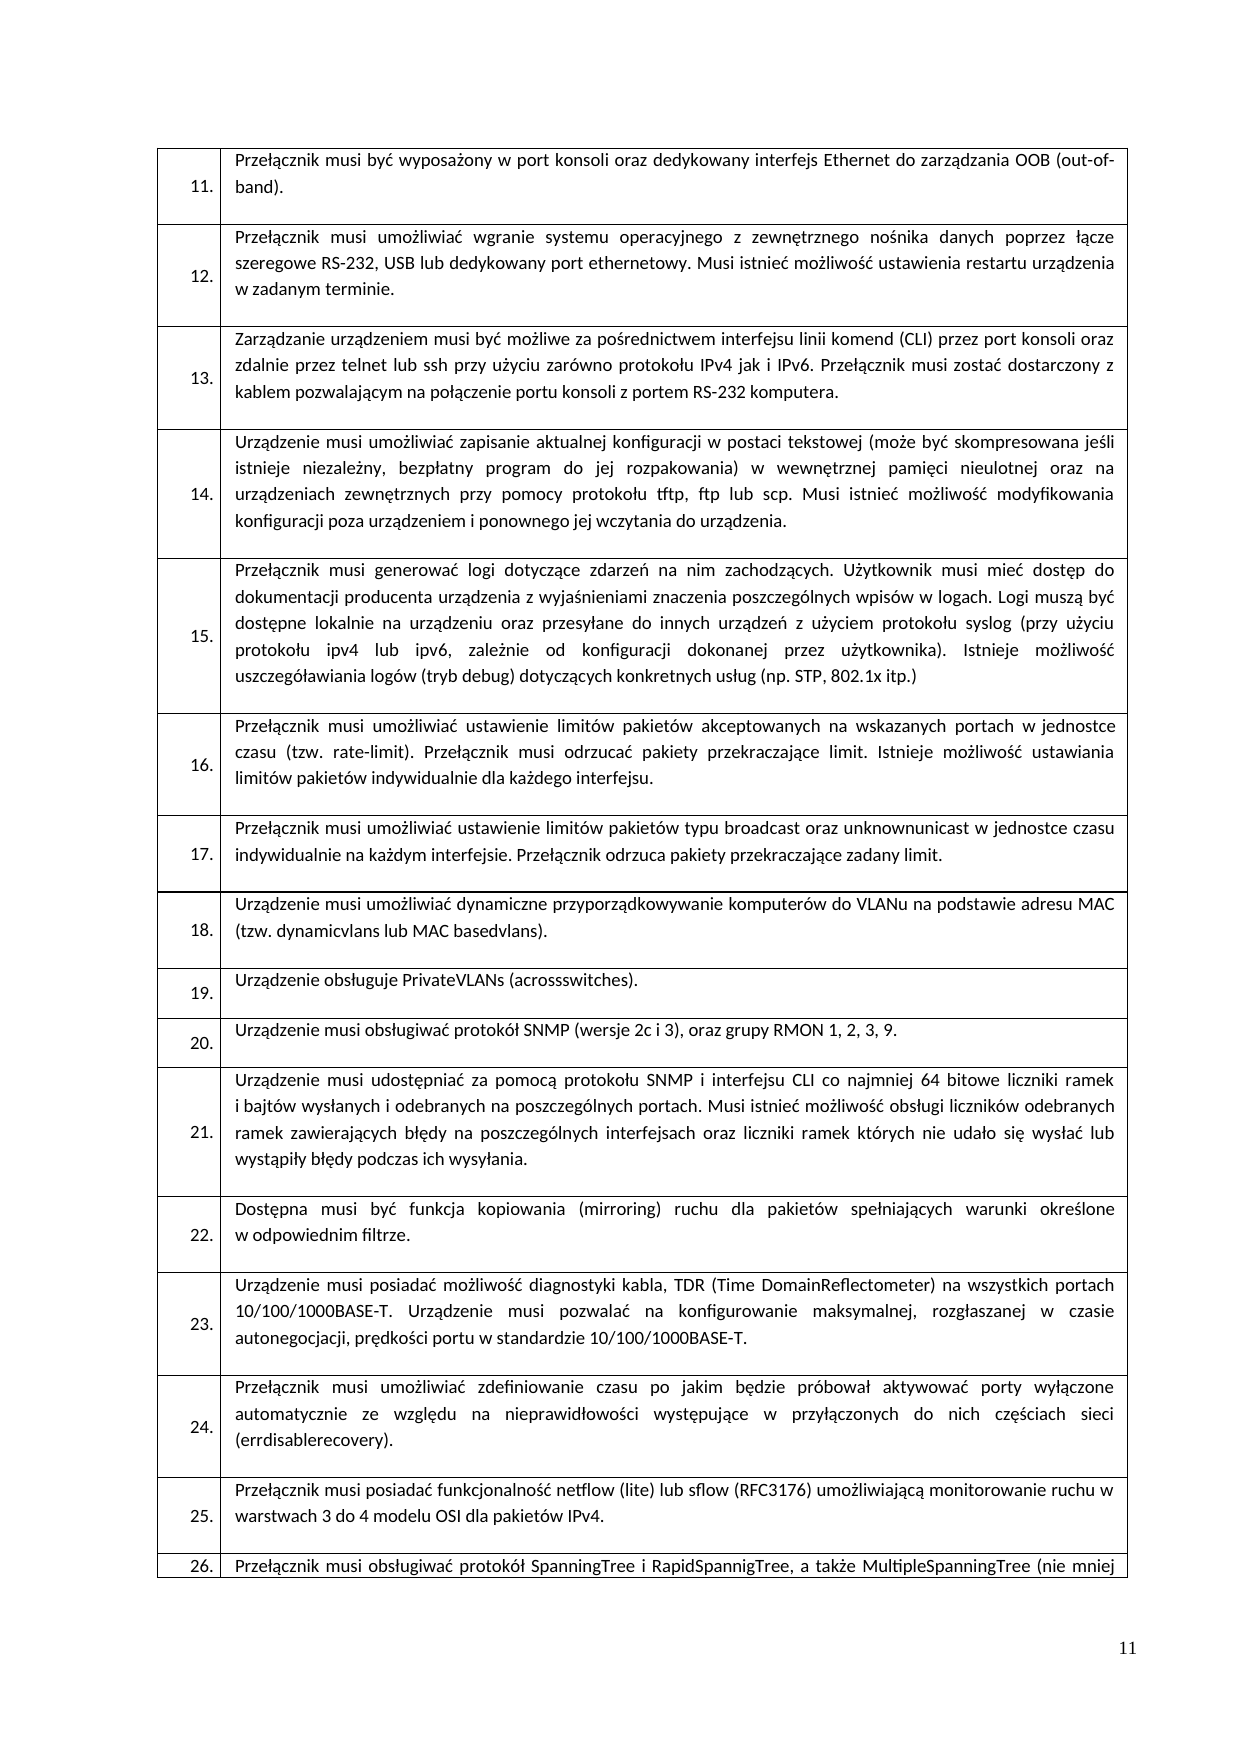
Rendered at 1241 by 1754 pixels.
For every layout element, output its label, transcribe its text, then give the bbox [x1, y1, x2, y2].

table_cell Przełącznik musi umożliwiać zdefiniowanie czasu po jakim będzie próbował aktywować porty wyłączone automatycznie ze względu na nieprawidłowości występujące w przyłączonych do nich częściach sieci (errdisablerecovery). [221, 1376, 1127, 1477]
table_cell [158, 1273, 220, 1375]
table_cell Przełącznik musi umożliwiać ustawienie limitów pakietów akceptowanych na wskazanych portach w jednostce czasu (tzw. rate-limit). Przełącznik musi odrzucać pakiety przekraczające limit. Istnieje możliwość ustawiania limitów pakietów indywidualnie dla każdego interfejsu. [221, 714, 1127, 815]
table_cell [158, 969, 220, 1017]
table_cell [158, 1554, 220, 1577]
table_cell [158, 225, 220, 326]
table_cell Urządzenie musi umożliwiać zapisanie aktualnej konfiguracji w postaci tekstowej (może być skompresowana jeśli istnieje niezależny, bezpłatny program do jej rozpakowania) w wewnętrznej pamięci nieulotnej oraz na urządzeniach zewnętrznych przy pomocy protokołu tftp, ftp lub scp. Musi istnieć możliwość modyfikowania konfiguracji poza urządzeniem i ponownego jej wczytania do urządzenia. [221, 430, 1127, 558]
table_cell [158, 893, 220, 968]
table_cell [158, 1197, 220, 1272]
table_cell [158, 1376, 220, 1477]
table_cell Przełącznik musi umożliwiać ustawienie limitów pakietów typu broadcast oraz unknownunicast w jednostce czasu indywidualnie na każdym interfejsie. Przełącznik odrzuca pakiety przekraczające zadany limit. [221, 816, 1127, 891]
table_cell Urządzenie musi obsługiwać protokół SNMP (wersje 2c i 3), oraz grupy RMON 1, 2, 3, 9. [221, 1019, 1127, 1067]
table_cell Urządzenie musi udostępniać za pomocą protokołu SNMP i interfejsu CLI co najmniej 64 bitowe liczniki ramek i bajtów wysłanych i odebranych na poszczególnych portach. Musi istnieć możliwość obsługi liczników odebranych ramek zawierających błędy na poszczególnych interfejsach oraz liczniki ramek których nie udało się wysłać lub wystąpiły błędy podczas ich wysyłania. [221, 1068, 1127, 1196]
table_cell [158, 327, 220, 429]
table_cell [158, 559, 220, 713]
table_cell Urządzenie musi umożliwiać dynamiczne przyporządkowywanie komputerów do VLANu na podstawie adresu MAC (tzw. dynamicvlans lub MAC basedvlans). [221, 893, 1127, 968]
table_cell [158, 714, 220, 815]
table_cell Przełącznik musi być wyposażony w port konsoli oraz dedykowany interfejs Ethernet do zarządzania OOB (out-of-band). [221, 149, 1127, 224]
table_cell [158, 816, 220, 891]
table_cell [158, 430, 220, 558]
table_cell Urządzenie obsługuje PrivateVLANs (acrossswitches). [221, 969, 1127, 1017]
table_cell Przełącznik musi generować logi dotyczące zdarzeń na nim zachodzących. Użytkownik musi mieć dostęp do dokumentacji producenta urządzenia z wyjaśnieniami znaczenia poszczególnych wpisów w logach. Logi muszą być dostępne lokalnie na urządzeniu oraz przesyłane do innych urządzeń z użyciem protokołu syslog (przy użyciu protokołu ipv4 lub ipv6, zależnie od konfiguracji dokonanej przez użytkownika). Istnieje możliwość uszczegóławiania logów (tryb debug) dotyczących konkretnych usług (np. STP, 802.1x itp.) [221, 559, 1127, 713]
table_cell [158, 1068, 220, 1196]
table_cell Zarządzanie urządzeniem musi być możliwe za pośrednictwem interfejsu linii komend (CLI) przez port konsoli oraz zdalnie przez telnet lub ssh przy użyciu zarówno protokołu IPv4 jak i IPv6. Przełącznik musi zostać dostarczony z kablem pozwalającym na połączenie portu konsoli z portem RS-232 komputera. [221, 327, 1127, 429]
table_cell Przełącznik musi posiadać funkcjonalność netflow (lite) lub sflow (RFC3176) umożliwiającą monitorowanie ruchu w warstwach 3 do 4 modelu OSI dla pakietów IPv4. [221, 1478, 1127, 1553]
table_cell [158, 149, 220, 224]
table_cell Dostępna musi być funkcja kopiowania (mirroring) ruchu dla pakietów spełniających warunki określone w odpowiednim filtrze. [221, 1197, 1127, 1272]
table_cell [158, 1019, 220, 1067]
table_cell Przełącznik musi umożliwiać wgranie systemu operacyjnego z zewnętrznego nośnika danych poprzez łącze szeregowe RS-232, USB lub dedykowany port ethernetowy. Musi istnieć możliwość ustawienia restartu urządzenia w zadanym terminie. [221, 225, 1127, 326]
table_cell [158, 1478, 220, 1553]
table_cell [221, 1554, 1127, 1577]
table_cell Urządzenie musi posiadać możliwość diagnostyki kabla, TDR (Time DomainReflectometer) na wszystkich portach 10/100/1000BASE-T. Urządzenie musi pozwalać na konfigurowanie maksymalnej, rozgłaszanej w czasie autonegocjacji, prędkości portu w standardzie 10/100/1000BASE-T. [221, 1273, 1127, 1375]
